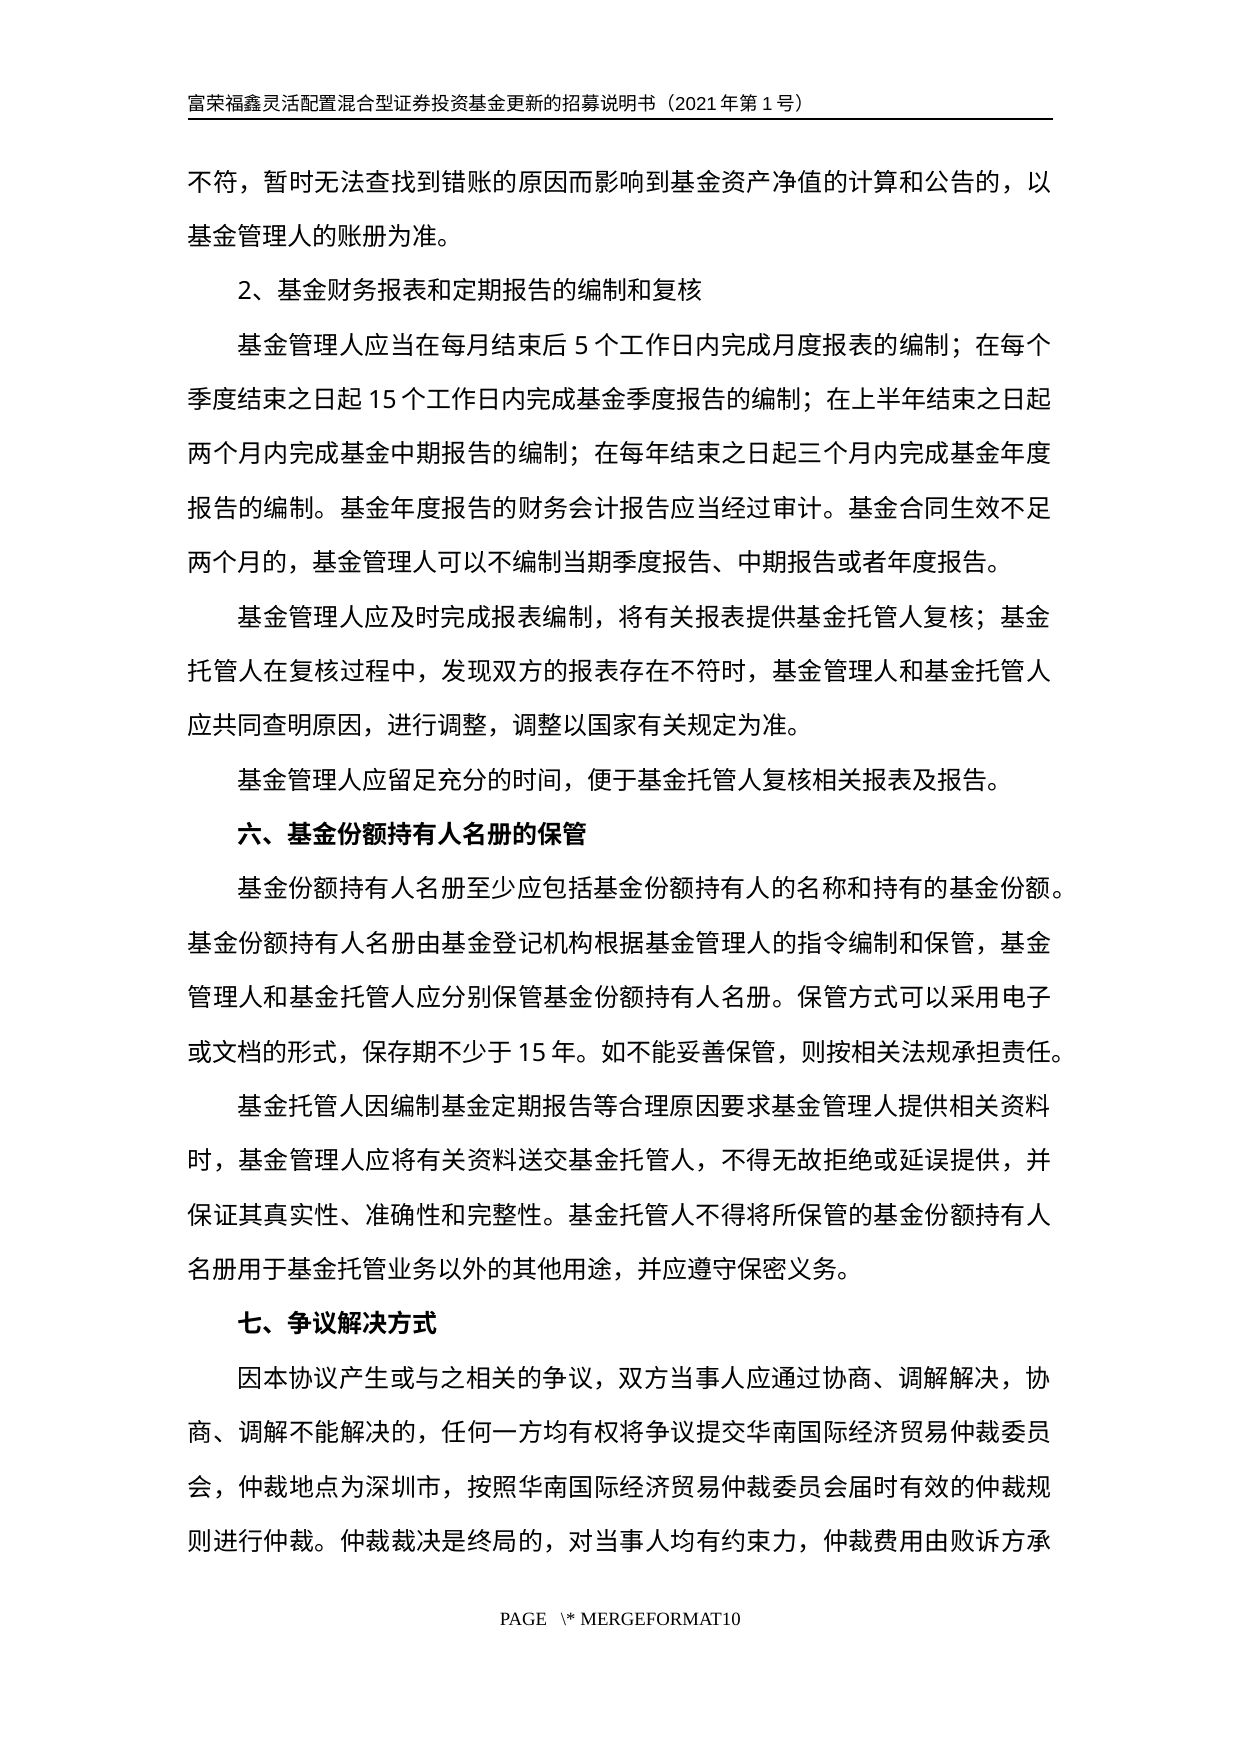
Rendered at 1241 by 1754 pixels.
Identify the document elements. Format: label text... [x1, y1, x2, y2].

text 七、争议解决方式 [187, 1304, 1053, 1340]
text 基金管理人应当在每月结束后5个工作日内完成月度报表的编制；在每个季度结束之日起15个工作日内完成基金季度报告的编制；在上半年结束之日起两个月内完成基金中期报告的编制；在每年结束之日起三个月内完成基金年度报告的编制。基金年度报告的财务会计报告应当经过审计。基金合同生效不足两个月的，基金管理人可以不编制当期季度报告、中期报告或者年度报告。 [187, 325, 1053, 579]
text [187, 1358, 1053, 1558]
text 基金管理人应及时完成报表编制，将有关报表提供基金托管人复核；基金托管人在复核过程中，发现双方的报表存在不符时，基金管理人和基金托管人应共同查明原因，进行调整，调整以国家有关规定为准。 [187, 597, 1053, 742]
text 六、基金份额持有人名册的保管 [187, 814, 1053, 851]
text 基金份额持有人名册至少应包括基金份额持有人的名称和持有的基金份额。基金份额持有人名册由基金登记机构根据基金管理人的指令编制和保管，基金管理人和基金托管人应分别保管基金份额持有人名册。保管方式可以采用电子或文档的形式，保存期不少于15年。如不能妥善保管，则按相关法规承担责任。 [187, 869, 1053, 1068]
text 基金托管人因编制基金定期报告等合理原因要求基金管理人提供相关资料时，基金管理人应将有关资料送交基金托管人，不得无故拒绝或延误提供，并保证其真实性、准确性和完整性。基金托管人不得将所保管的基金份额持有人名册用于基金托管业务以外的其他用途，并应遵守保密义务。 [187, 1086, 1053, 1286]
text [187, 162, 1053, 253]
text 2、基金财务报表和定期报告的编制和复核 [187, 271, 1053, 307]
text 基金管理人应留足充分的时间，便于基金托管人复核相关报表及报告。 [187, 760, 1053, 796]
